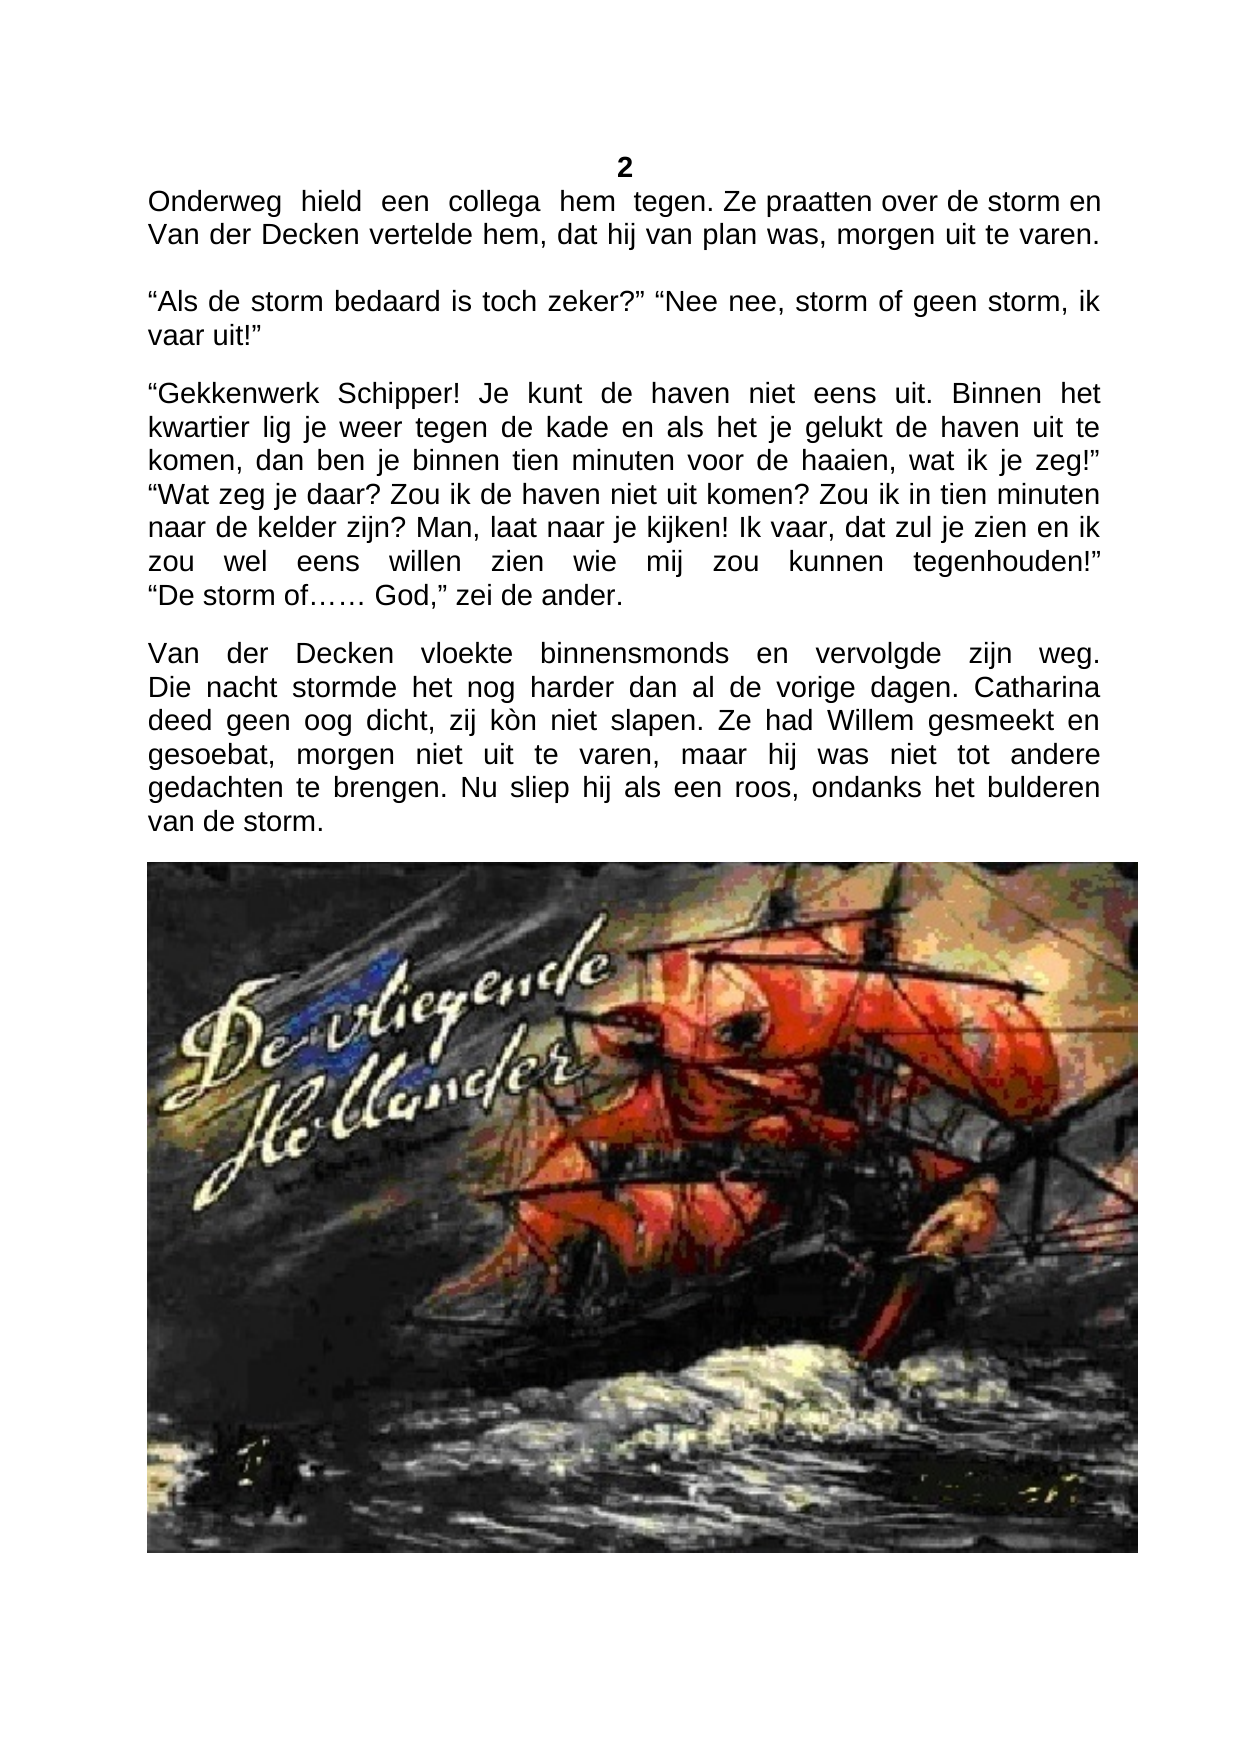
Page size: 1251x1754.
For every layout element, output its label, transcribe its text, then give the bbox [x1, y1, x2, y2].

text “Als de storm bedaard is toch zeker?” “Nee nee, storm of geen storm, ik vaar uit!” [148, 284, 1102, 351]
text Van der Decken vloekte binnensmonds en vervolgde zijn weg. Die nacht stormde het nog harder dan al de vorige dagen. Catharina deed geen oog dicht, zij kòn niet slapen. Ze had Willem gesmeekt en gesoebat, morgen niet uit te varen, maar hij was niet tot andere gedachten te brengen. Nu sliep hij als een roos, ondanks het bulderen van de storm. [148, 636, 1102, 837]
picture [147, 862, 1138, 1553]
text “Gekkenwerk Schipper! Je kunt de haven niet eens uit. Binnen het kwartier lig je weer tegen de kade en als het je gelukt de haven uit te komen, dan ben je binnen tien minuten voor de haaien, wat ik je zeg!” “Wat zeg je daar? Zou ik de haven niet uit komen? Zou ik in tien minuten naar de kelder zijn? Man, laat naar je kijken! Ik vaar, dat zul je zien en ik zou wel eens willen zien wie mij zou kunnen tegenhouden!” “De storm of…… God,” zei de ander. [148, 376, 1102, 611]
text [148, 183, 1102, 284]
